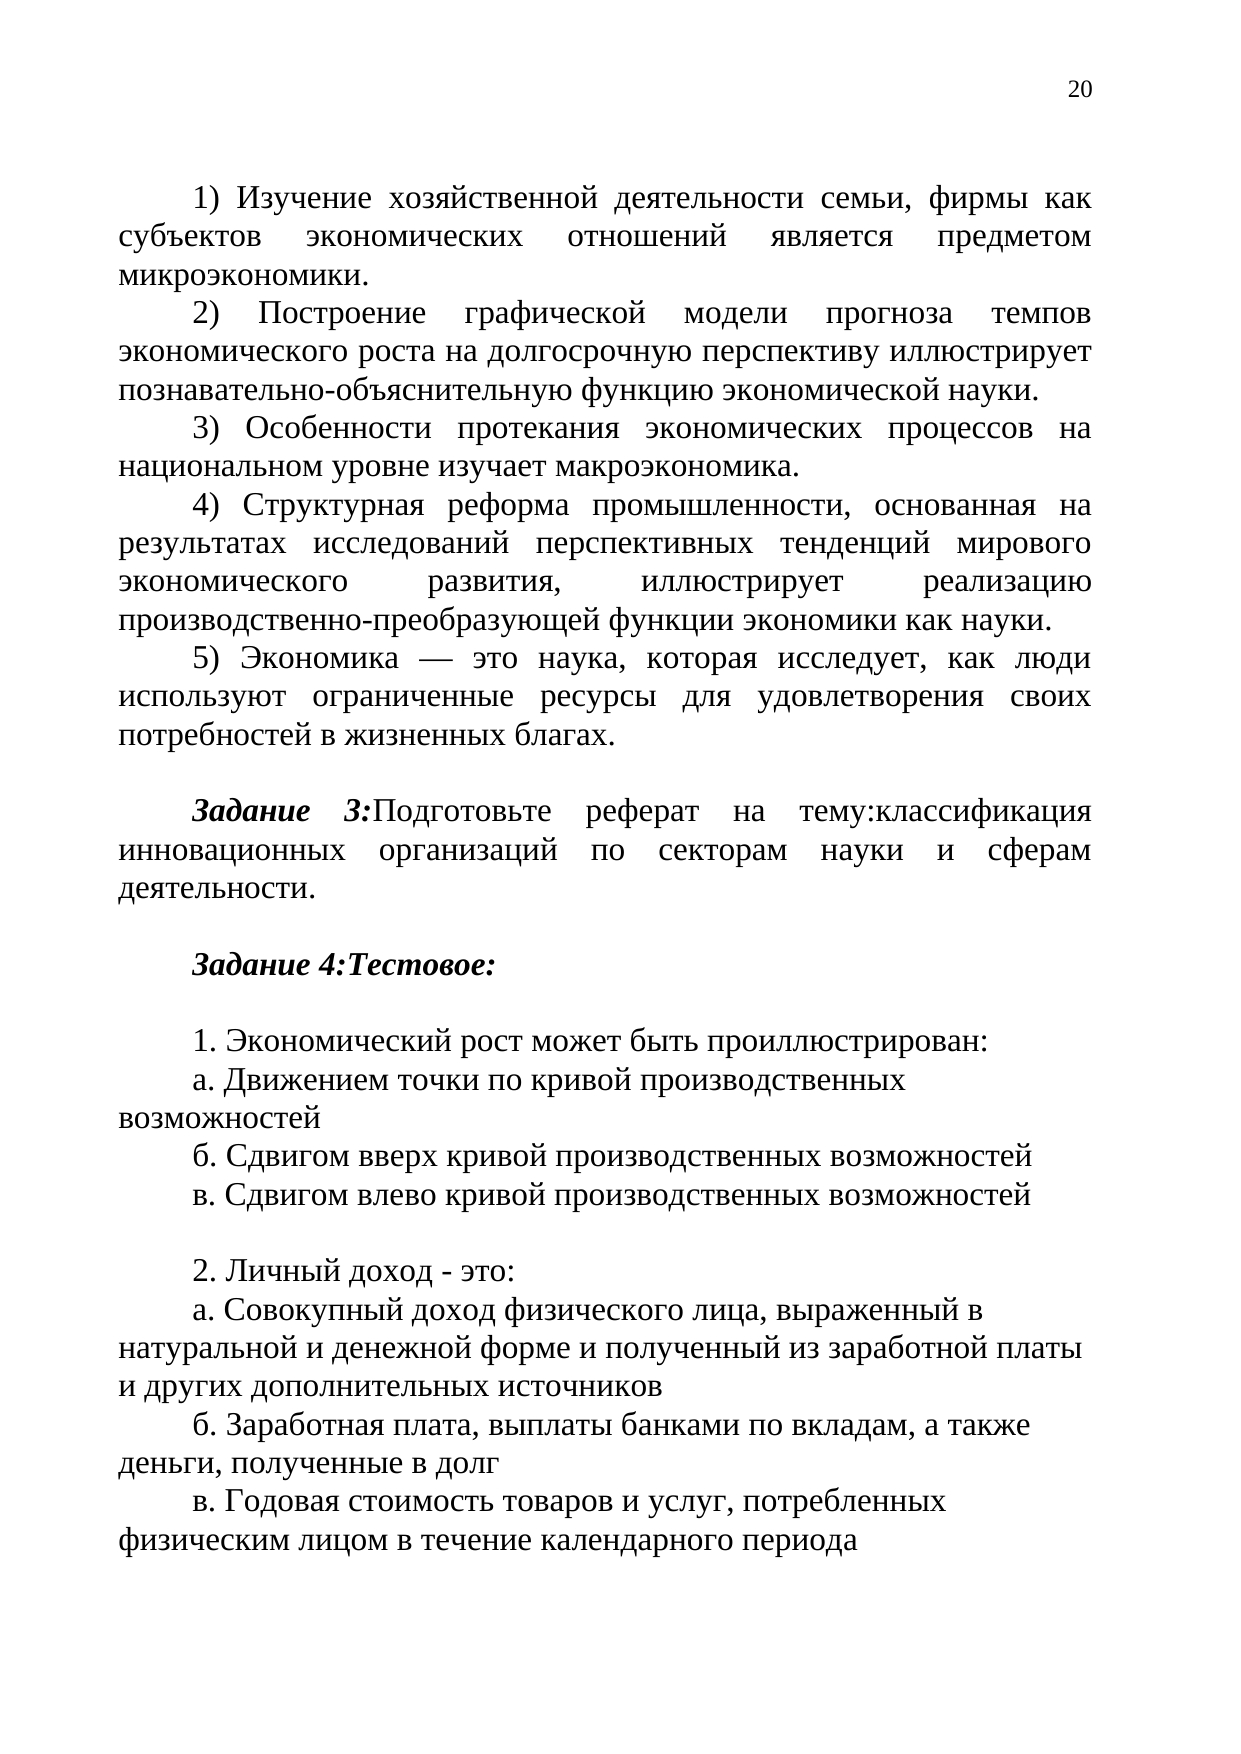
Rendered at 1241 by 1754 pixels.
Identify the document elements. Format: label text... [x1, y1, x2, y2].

text 2) Построение графической модели прогноза темпов экономического роста на долгосрочную перспективу иллюстрирует познавательно-объяснительную функцию экономической науки. [118, 292, 1092, 407]
text 5) Экономика — это наука, которая исследует, как люди используют ограниченные ресурсы для удовлетворения своих потребностей в жизненных благах. [118, 637, 1092, 752]
text б. Заработная плата, выплаты банками по вкладам, а также деньги, полученные в долг [118, 1404, 1092, 1481]
text 2. Личный доход - это: [118, 1251, 1092, 1289]
text Задание 3:Подготовьте реферат на тему:классификация инновационных организаций по секторам науки и сферам деятельности. [118, 791, 1092, 906]
text б. Сдвигом вверх кривой производственных возможностей [118, 1136, 1092, 1174]
text 4) Структурная реформа промышленности, основанная на результатах исследований перспективных тенденций мирового экономического развития, иллюстрирует реализацию производственно-преобразующей функции экономики как науки. [118, 484, 1092, 637]
text в. Годовая стоимость товаров и услуг, потребленных физическим лицом в течение календарного периода [118, 1481, 1092, 1557]
text 1) Изучение хозяйственной деятельности семьи, фирмы как субъектов экономических отношений является предметом микроэкономики. [118, 177, 1092, 292]
text а. Движением точки по кривой производственных возможностей [118, 1059, 1092, 1136]
text Задание 4:Тестовое: [118, 944, 1092, 982]
text а. Совокупный доход физического лица, выраженный в натуральной и денежной форме и полученный из заработной платы и других дополнительных источников [118, 1289, 1092, 1404]
text 1. Экономический рост может быть проиллюстрирован: [118, 1021, 1092, 1059]
text 3) Особенности протекания экономических процессов на национальном уровне изучает макроэкономика. [118, 407, 1092, 484]
text в. Сдвигом влево кривой производственных возможностей [118, 1174, 1092, 1212]
